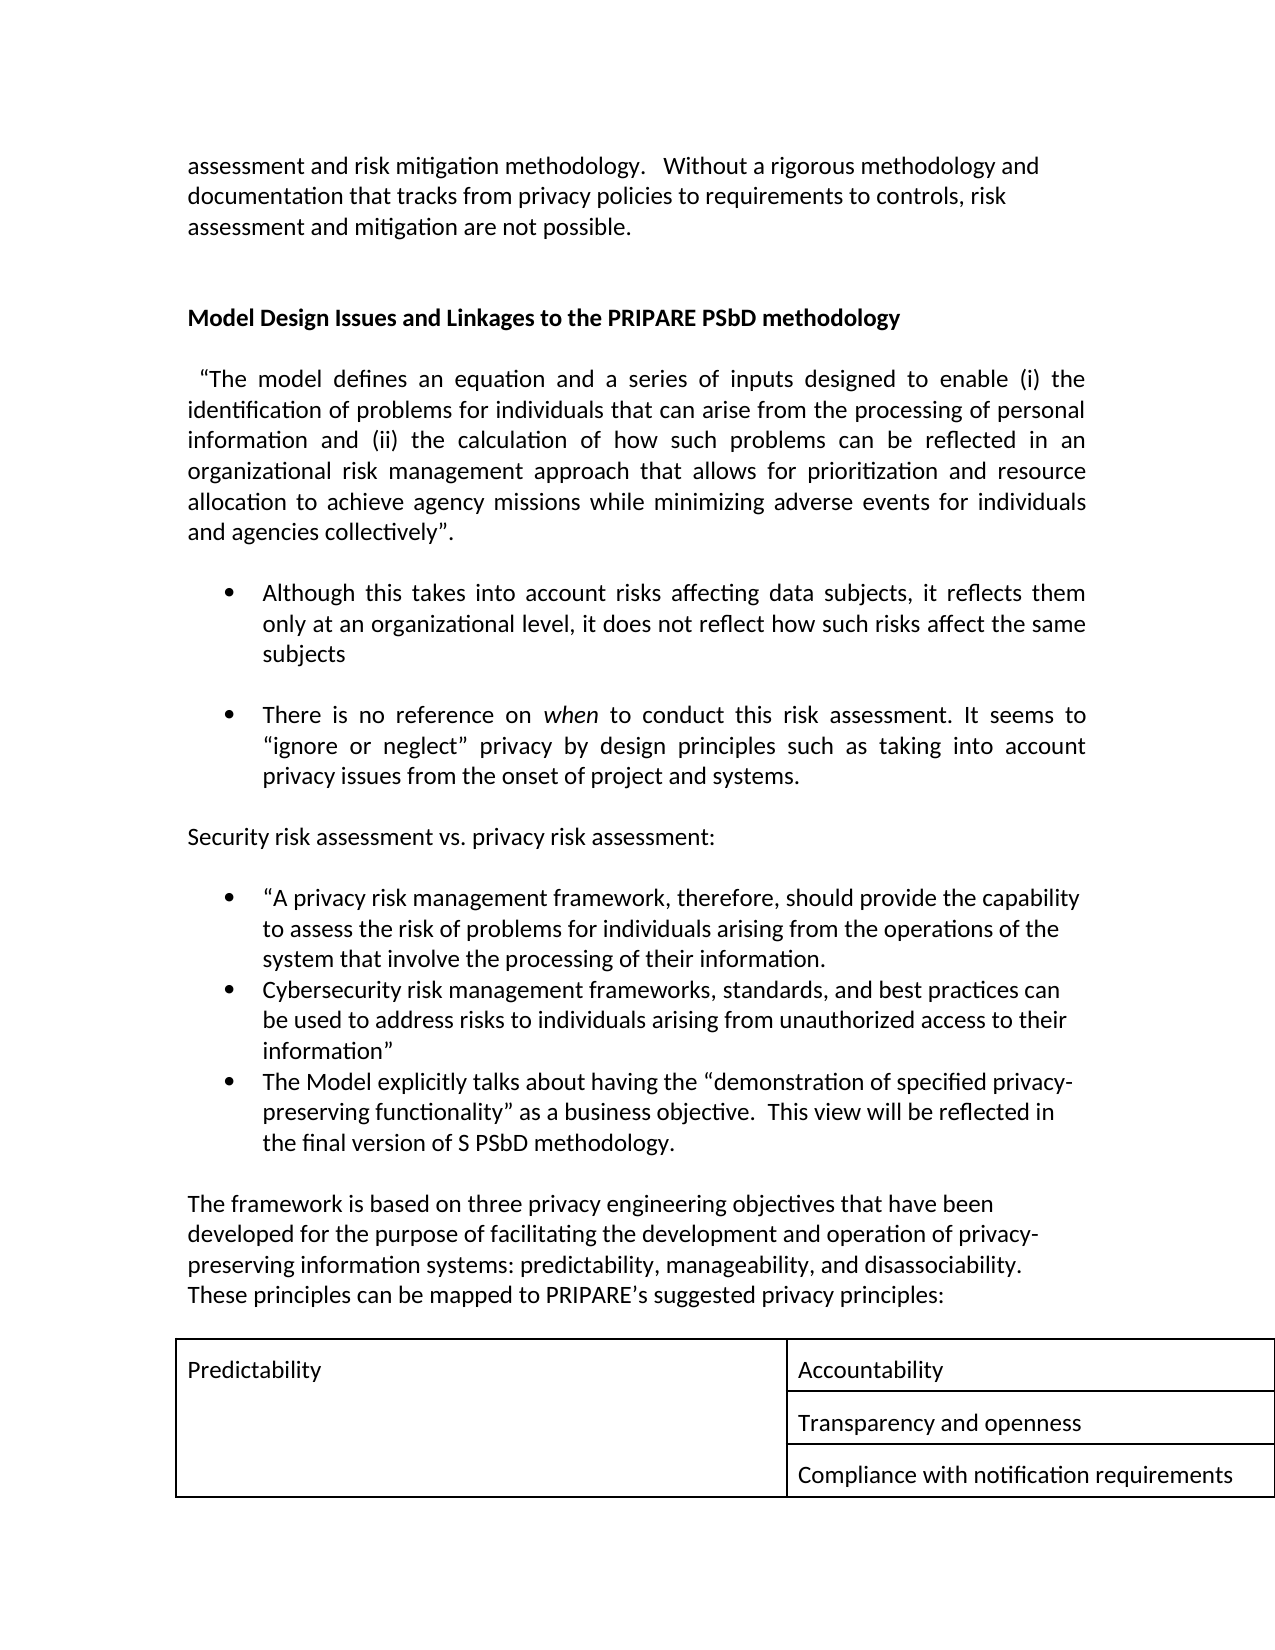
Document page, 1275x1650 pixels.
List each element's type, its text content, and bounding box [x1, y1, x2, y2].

text Model Design Issues and Linkages to the PRIPARE PSbD methodology [187, 303, 1087, 333]
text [187, 150, 1087, 242]
text Security risk assessment vs. privacy risk assessment: [187, 821, 1087, 852]
list Cybersecurity risk management frameworks, standards, and best practices can be used to address risks to individuals arising from unauthorized access to their information” [225, 974, 1087, 1066]
table_cell Transparency and openness [788, 1392, 1274, 1443]
list The Model explicitly talks about having the “demonstration of specified privacy-preserving functionality” as a business objective. This view will be reflected in the final version of S PSbD methodology. [225, 1066, 1087, 1157]
text The framework is based on three privacy engineering objectives that have been developed for the purpose of facilitating the development and operation of privacy-preserving information systems: predictability, manageability, and disassociability. These principles can be mapped to PRIPARE’s suggested privacy principles: [187, 1188, 1087, 1310]
table_header Predictability [177, 1340, 786, 1496]
list “A privacy risk management framework, therefore, should provide the capability to assess the risk of problems for individuals arising from the operations of the system that involve the processing of their information. [225, 882, 1087, 974]
list Although this takes into account risks affecting data subjects, it reflects them only at an organizational level [225, 577, 1087, 669]
text “The model defines an equation and a series of inputs designed to enable (i) the identification of problems for individuals that can arise from the processing of personal information and (ii) the calculation of how such problems can be reflected in an organizational risk management approach that allows for prioritization and resource allocation to achieve agency missions while minimizing adverse events for individuals and agencies collectively”. [187, 364, 1087, 547]
list There is no reference on when to conduct this risk assessment. It seems to “ignore or neglect” privacy by design principles such as taking into account privacy issues from the onset of project and systems. [225, 699, 1087, 791]
table_header Accountability [788, 1340, 1274, 1390]
table_cell Compliance with notification requirements [788, 1445, 1274, 1496]
